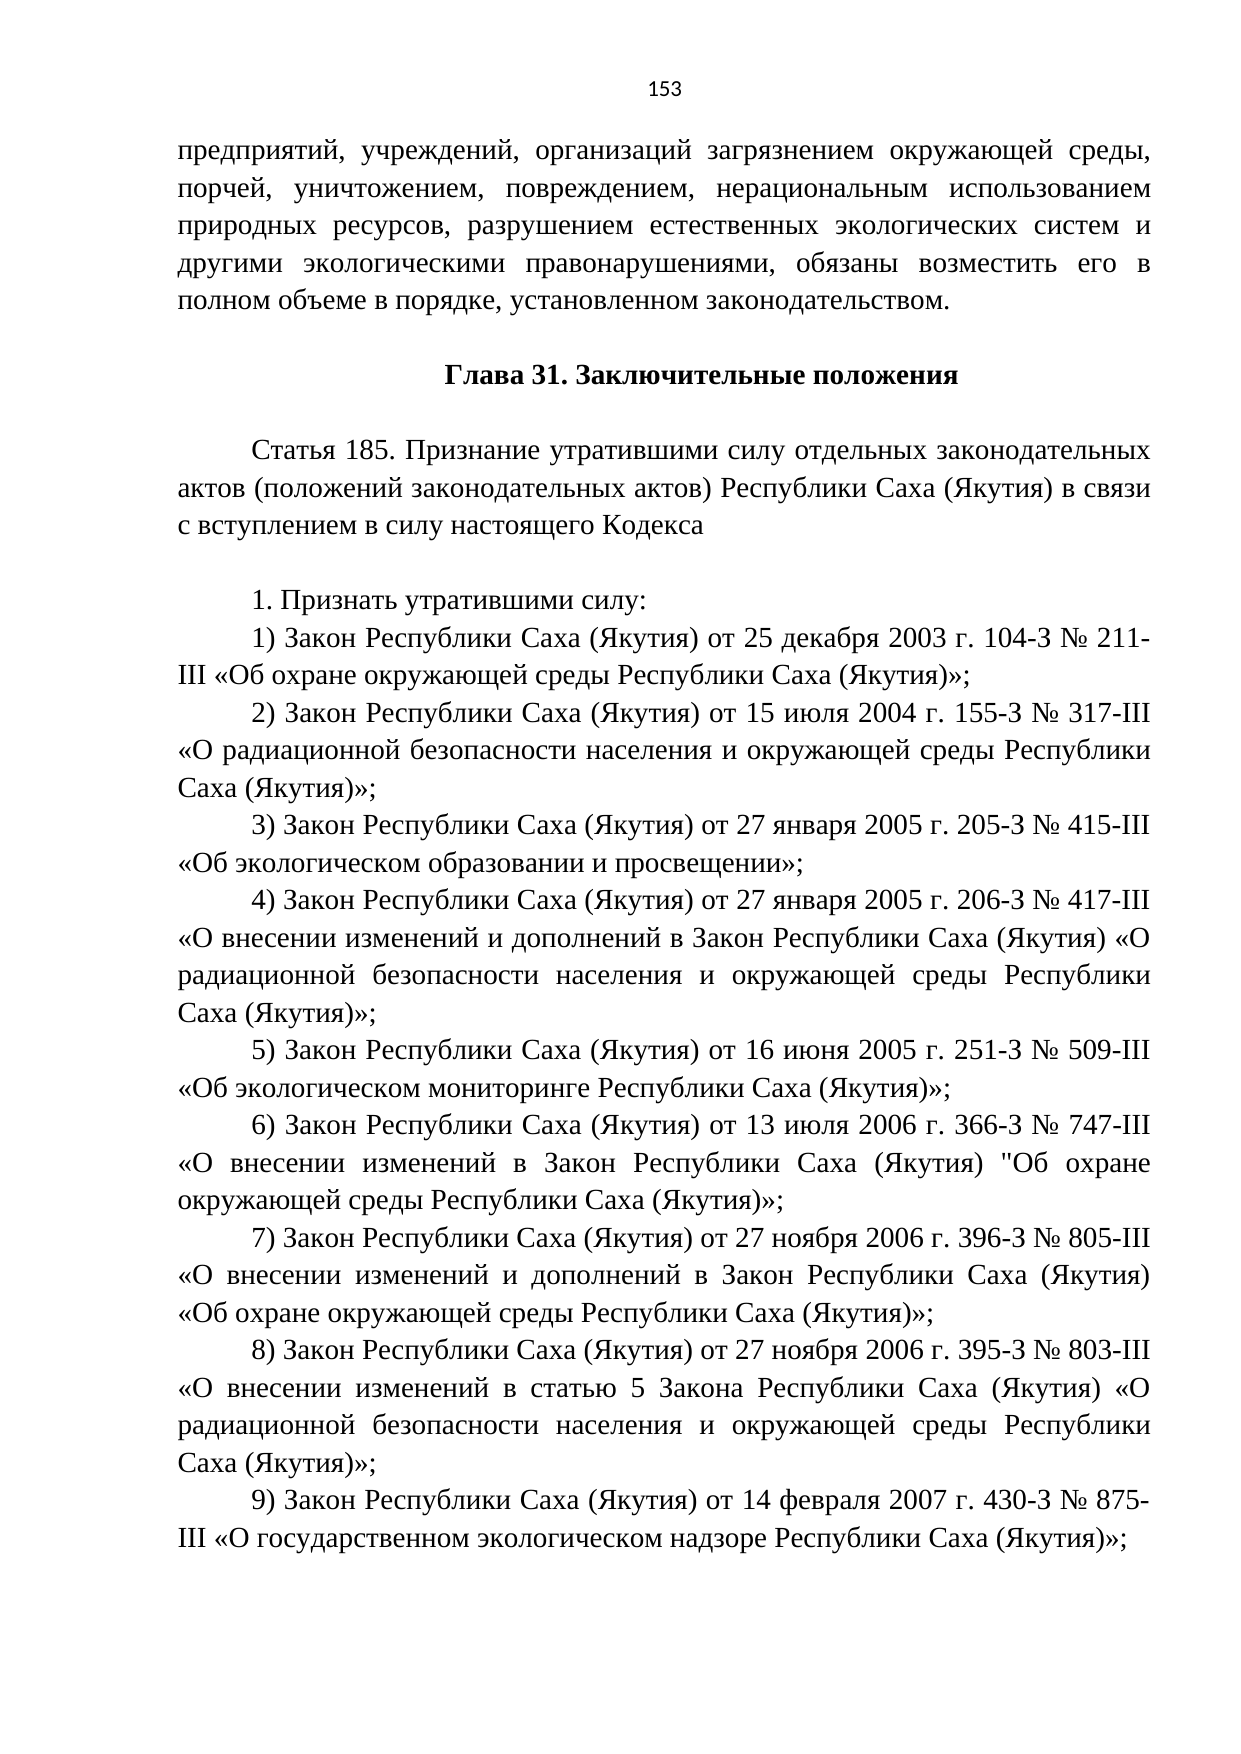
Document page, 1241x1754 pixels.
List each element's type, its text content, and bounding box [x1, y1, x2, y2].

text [177, 130, 1152, 317]
text 1) Закон Республики Саха (Якутия) от 25 декабря 2003 г. 104-З № 211-III «Об охране окружающей среды Республики Саха (Якутия)»; [177, 617, 1152, 692]
text 8) Закон Республики Саха (Якутия) от 27 ноября 2006 г. 395-З № 803-III «О внесении изменений в статью 5 Закона Республики Саха (Якутия) «О радиационной безопасности населения и окружающей среды Республики Саха (Якутия)»; [177, 1330, 1152, 1480]
text 5) Закон Республики Саха (Якутия) от 16 июня 2005 г. 251-З № 509-III «Об экологическом мониторинге Республики Саха (Якутия)»; [177, 1030, 1152, 1105]
text 3) Закон Республики Саха (Якутия) от 27 января 2005 г. 205-З № 415-III «Об экологическом образовании и просвещении»; [177, 805, 1152, 880]
text 7) Закон Республики Саха (Якутия) от 27 ноября 2006 г. 396-З № 805-III «О внесении изменений и дополнений в Закон Республики Саха (Якутия) «Об охране окружающей среды Республики Саха (Якутия)»; [177, 1217, 1152, 1330]
text 1. Признать утратившими силу: [177, 580, 1152, 617]
text Глава 31. Заключительные положения [177, 355, 1152, 392]
text 6) Закон Республики Саха (Якутия) от 13 июля 2006 г. 366-З № 747-III «О внесении изменений в Закон Республики Саха (Якутия) "Об охране окружающей среды Республики Саха (Якутия)»; [177, 1105, 1152, 1217]
text 9) Закон Республики Саха (Якутия) от 14 февраля 2007 г. 430-З № 875-III «О государственном экологическом надзоре Республики Саха (Якутия)»; [177, 1480, 1152, 1555]
text Статья 185. Признание утратившими силу отдельных законодательных актов (положений законодательных актов) Республики Саха (Якутия) в связи с вступлением в силу настоящего Кодекса [177, 430, 1152, 542]
text 2) Закон Республики Саха (Якутия) от 15 июля 2004 г. 155-З № 317-III «О радиационной безопасности населения и окружающей среды Республики Саха (Якутия)»; [177, 692, 1152, 805]
text 4) Закон Республики Саха (Якутия) от 27 января 2005 г. 206-З № 417-III «О внесении изменений и дополнений в Закон Республики Саха (Якутия) «О радиационной безопасности населения и окружающей среды Республики Саха (Якутия)»; [177, 880, 1152, 1030]
